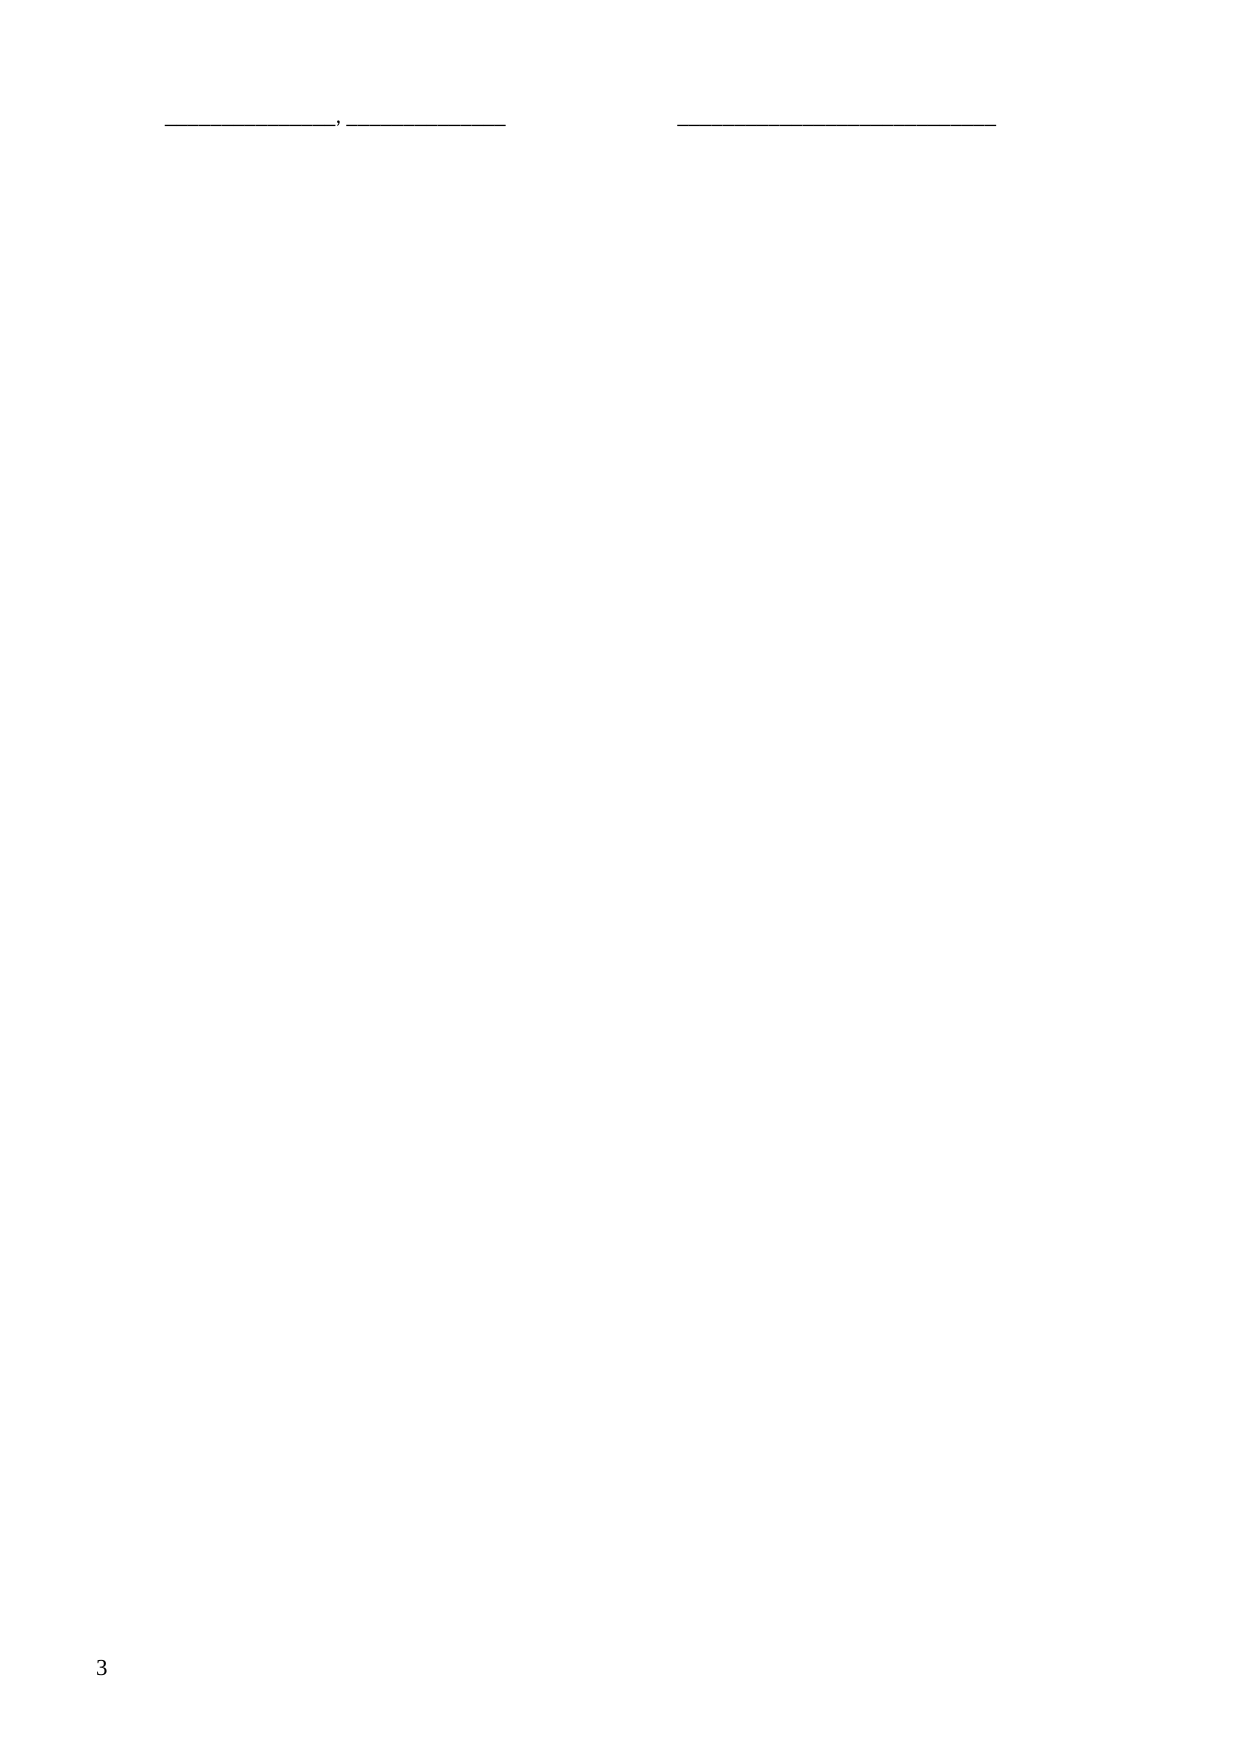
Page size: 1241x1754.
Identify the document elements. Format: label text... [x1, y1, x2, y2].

table_cell _______________, ______________ [85, 89, 586, 146]
table_cell ____________________________ [586, 89, 1087, 146]
